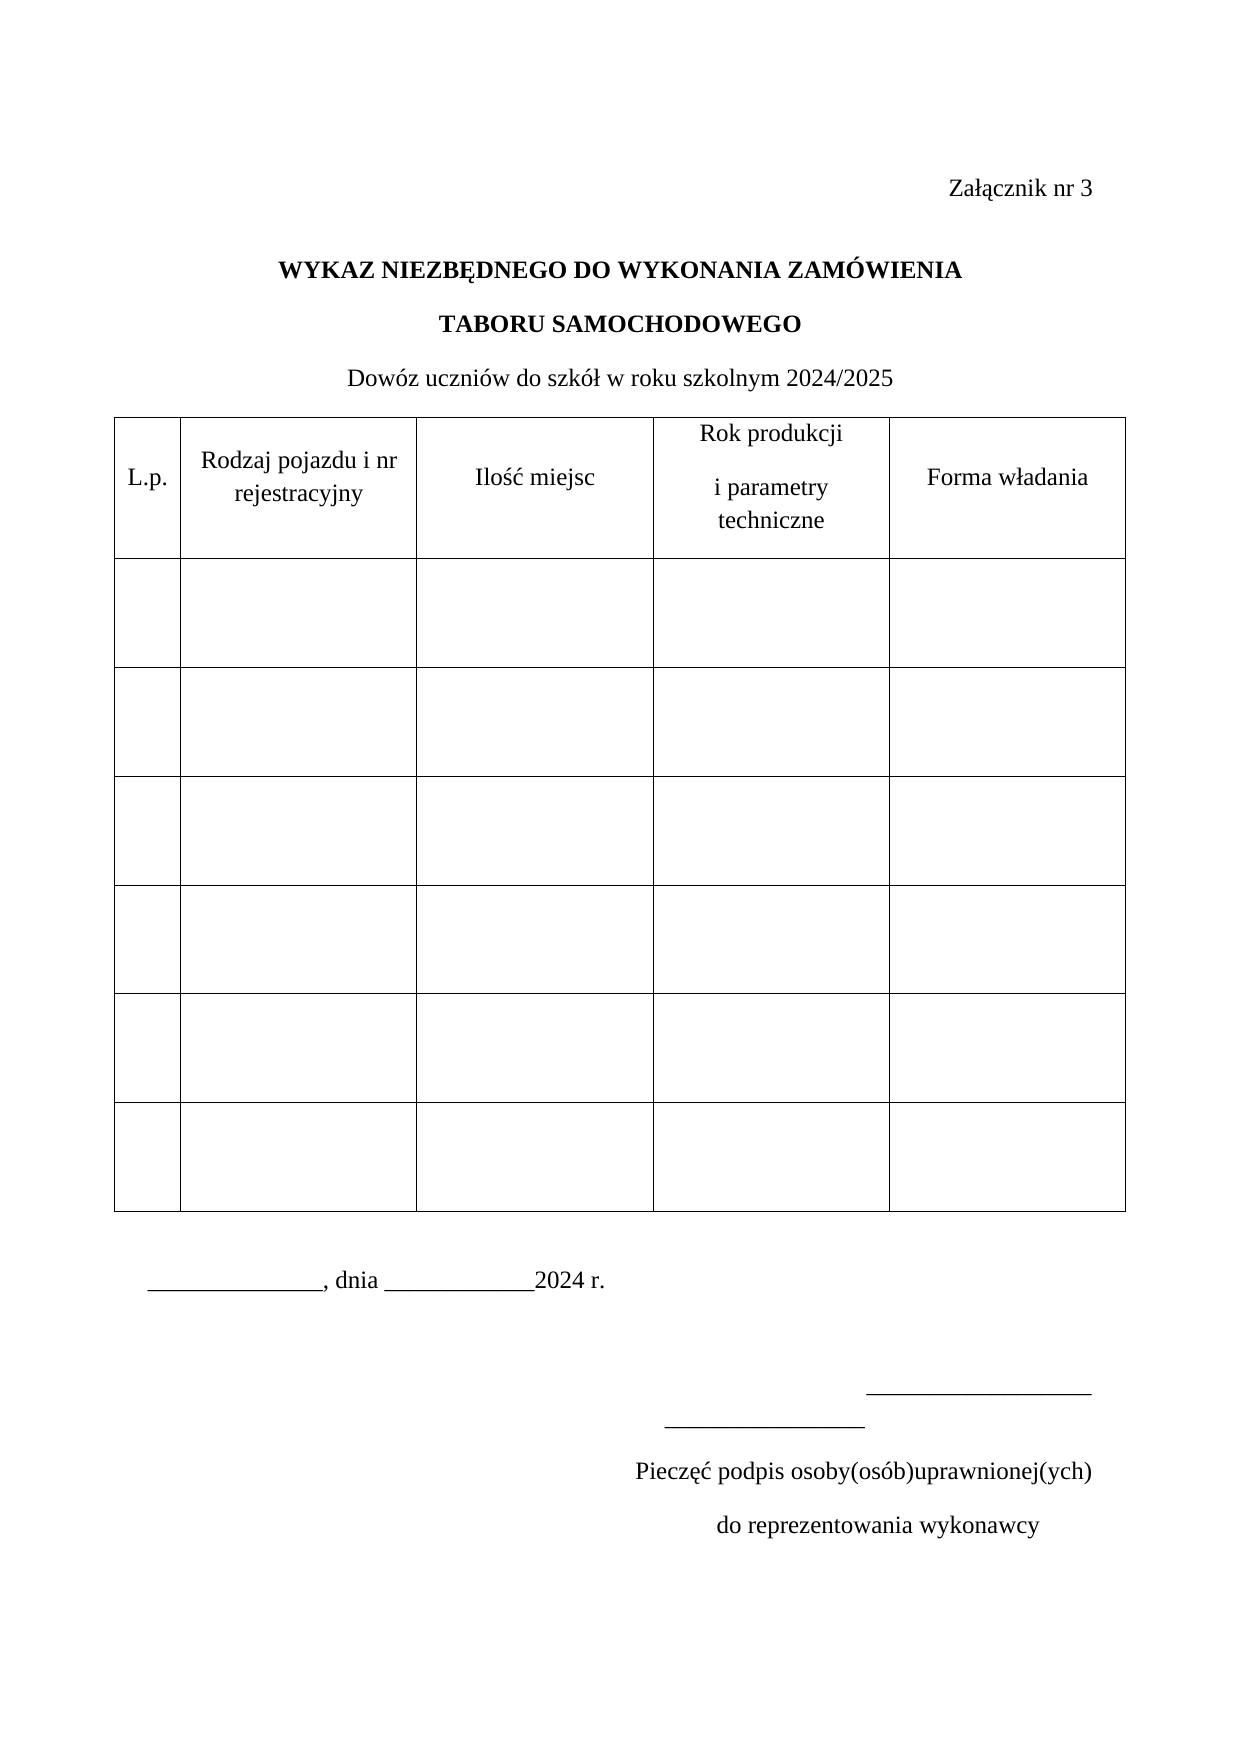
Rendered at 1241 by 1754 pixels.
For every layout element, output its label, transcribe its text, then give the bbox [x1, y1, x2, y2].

table_cell [890, 994, 1125, 1102]
table_cell [654, 559, 889, 667]
table_cell [654, 994, 889, 1102]
subtitle Załącznik nr 3 [148, 173, 1093, 201]
table_cell [654, 668, 889, 776]
table_cell [181, 559, 416, 667]
table_cell [654, 777, 889, 884]
table_cell [654, 886, 889, 993]
text do reprezentowania wykonawcy [148, 1510, 1093, 1539]
table_cell [181, 886, 416, 993]
table_header L.p. [115, 418, 180, 558]
table_cell [654, 1103, 889, 1211]
table_cell [890, 777, 1125, 884]
table_header Forma władania [890, 418, 1125, 558]
table_cell [417, 1103, 653, 1211]
table_cell [115, 886, 180, 993]
table_cell [890, 668, 1125, 776]
table_cell [181, 668, 416, 776]
table_cell [115, 1103, 180, 1211]
table_header Ilość miejsc [417, 418, 653, 558]
table_cell [890, 886, 1125, 993]
table_cell [181, 777, 416, 884]
table_cell [890, 559, 1125, 667]
text WYKAZ NIEZBĘDNEGO DO WYKONANIA ZAMÓWIENIA [148, 256, 1093, 284]
text ______________, dnia ____________2024 r. [148, 1266, 1093, 1294]
table_cell [181, 994, 416, 1102]
table_cell [417, 886, 653, 993]
table_cell [890, 1103, 1125, 1211]
table_cell [115, 777, 180, 884]
text TABORU SAMOCHODOWEGO [148, 309, 1093, 338]
table_cell [417, 559, 653, 667]
table_cell [115, 994, 180, 1102]
table_header Rodzaj pojazdu i nr rejestracyjny [181, 418, 416, 558]
text Dowóz uczniów do szkół w roku szkolnym 2024/2025 [148, 363, 1093, 392]
text __________________________________ [591, 1369, 1093, 1431]
table_cell [115, 559, 180, 667]
table_cell [115, 668, 180, 776]
table_cell [181, 1103, 416, 1211]
table_cell [417, 668, 653, 776]
table_cell [417, 994, 653, 1102]
table_header Rok produkcji i parametry techniczne [654, 418, 889, 558]
text Pieczęć podpis osoby(osób)uprawnionej(ych) [148, 1456, 1093, 1485]
table_cell [417, 777, 653, 884]
